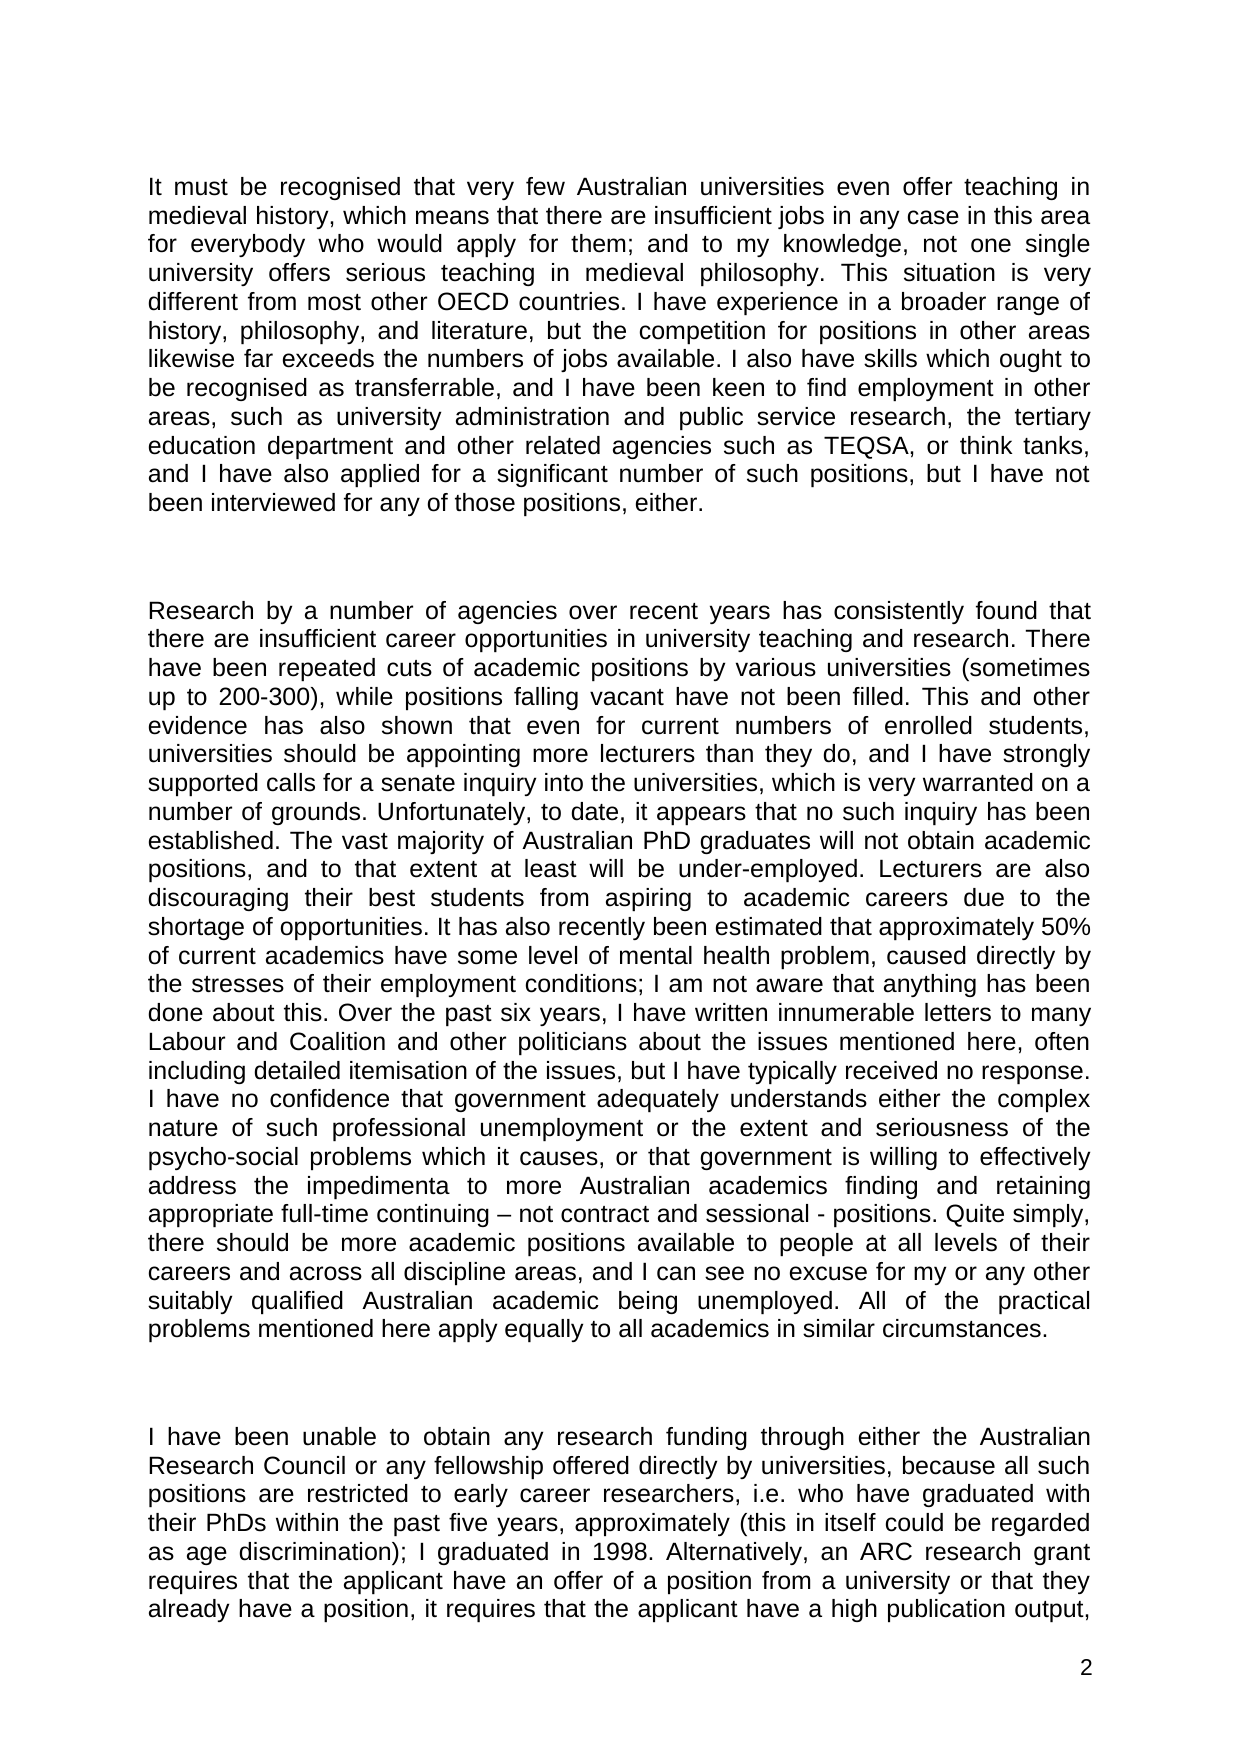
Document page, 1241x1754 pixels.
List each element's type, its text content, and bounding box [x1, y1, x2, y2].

text It must be recognised that very few Australian universities even offer teaching in medieval history, which means that there are insufficient jobs in any case in this area for everybody who would apply for them; and to my knowledge, not one single university offers serious teaching in medieval philosophy. This situation is very different from most other OECD countries. I have experience in a broader range of history, philosophy, and literature, but the competition for positions in other areas likewise far exceeds the numbers of jobs available. I also have skills which ought to be recognised as transferrable, and I have been keen to find employment in other areas, such as university administration and public service research, the tertiary education department and other related agencies such as TEQSA, or think tanks, and I have also applied for a significant number of such positions, but I have not been interviewed for any of those positions, either. [148, 172, 1092, 517]
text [148, 1422, 1092, 1623]
text Research by a number of agencies over recent years has consistently found that there are insufficient career opportunities in university teaching and research. There have been repeated cuts of academic positions by various universities (sometimes up to 200-300), while positions falling vacant have not been filled. This and other evidence has also shown that even for current numbers of enrolled students, universities should be appointing more lecturers than they do, and I have strongly supported calls for a senate inquiry into the universities, which is very warranted on a number of grounds. Unfortunately, to date, it appears that no such inquiry has been established. The vast majority of Australian PhD graduates will not obtain academic positions, and to that extent at least will be under-employed. Lecturers are also discouraging their best students from aspiring to academic careers due to the shortage of opportunities. It has also recently been estimated that approximately 50% of current academics have some level of mental health problem, caused directly by the stresses of their employment conditions; I am not aware that anything has been done about this. Over the past six years, I have written innumerable letters to many Labour and Coalition and other politicians about the issues mentioned here, often including detailed itemisation of the issues, but I have typically received no response. I have no confidence that government adequately understands either the complex nature of such professional unemployment or the extent and seriousness of the psycho-social problems which it causes, or that government is willing to effectively address the impedimenta to more Australian academics finding and retaining appropriate full-time continuing – not contract and sessional - positions. Quite simply, there should be more academic positions available to people at all levels of their careers and across all discipline areas, and I can see no excuse for my or any other suitably qualified Australian academic being unemployed. All of the practical problems mentioned here apply equally to all academics in similar circumstances. [148, 596, 1092, 1343]
